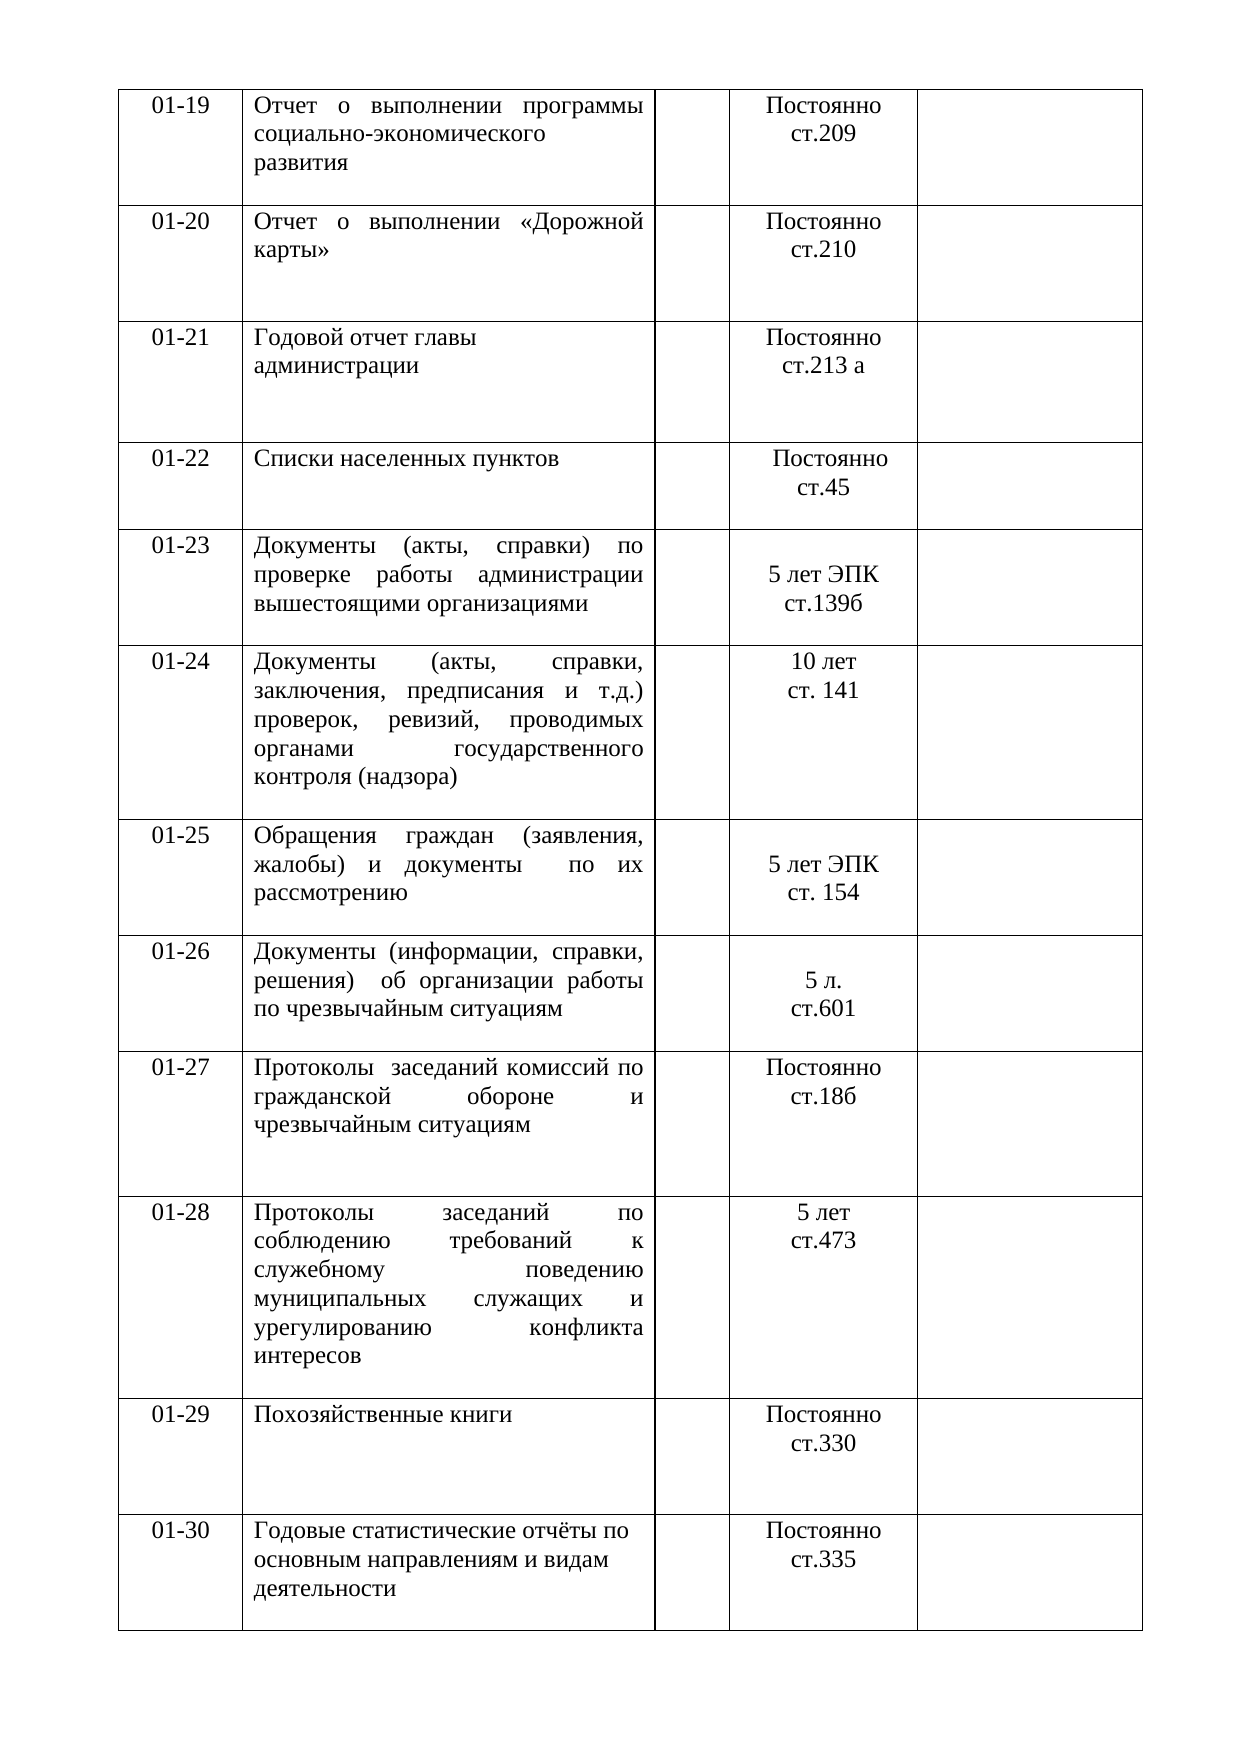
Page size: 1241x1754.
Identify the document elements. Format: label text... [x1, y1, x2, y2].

table_cell Документы (акты, справки) по проверке работы администрации вышестоящими организациями [243, 530, 654, 645]
table_cell [656, 1197, 729, 1398]
table_cell 01-21 [119, 322, 242, 442]
table_cell 01-25 [119, 820, 242, 935]
table_cell [656, 1052, 729, 1196]
table_cell Постоянно ст.335 [730, 1515, 917, 1630]
table_cell Годовые статистические отчёты по основным направлениям и видам деятельности [243, 1515, 654, 1630]
table_cell Постоянно ст.45 [730, 443, 917, 529]
table_cell [656, 90, 729, 205]
table_cell Постоянно ст.210 [730, 206, 917, 321]
table_cell 01-30 [119, 1515, 242, 1630]
table_cell 01-22 [119, 443, 242, 529]
table_cell 01-27 [119, 1052, 242, 1196]
table_cell 01-29 [119, 1399, 242, 1514]
table_cell Отчет о выполнении программы социально-экономического развития [243, 90, 654, 205]
table_cell [918, 530, 1142, 645]
table_cell 01-26 [119, 936, 242, 1051]
table_cell 01-19 [119, 90, 242, 205]
table_cell [918, 443, 1142, 529]
table_cell [656, 206, 729, 321]
table_cell [918, 1052, 1142, 1196]
table_cell Годовой отчет главы администрации [243, 322, 654, 442]
table_cell [656, 820, 729, 935]
table_cell Списки населенных пунктов [243, 443, 654, 529]
table_cell [656, 1399, 729, 1514]
table_cell Постоянно ст.18б [730, 1052, 917, 1196]
table_cell 5 лет ЭПК ст.139б [730, 530, 917, 645]
table_cell [656, 936, 729, 1051]
table_cell 01-20 [119, 206, 242, 321]
table_cell [918, 1399, 1142, 1514]
table_cell Обращения граждан (заявления, жалобы) и документы по их рассмотрению [243, 820, 654, 935]
table_cell [918, 90, 1142, 205]
table_cell [656, 322, 729, 442]
table_cell . ст.601 [730, 936, 917, 1051]
table_cell [918, 322, 1142, 442]
table_cell Постоянно ст.330 [730, 1399, 917, 1514]
table_cell 10 лет ст. 141 [730, 646, 917, 819]
table_cell [656, 1515, 729, 1630]
table_cell [918, 936, 1142, 1051]
table_cell [918, 646, 1142, 819]
table_cell [918, 820, 1142, 935]
table_cell 01-24 [119, 646, 242, 819]
table_cell [918, 206, 1142, 321]
table_cell 01-28 [119, 1197, 242, 1398]
table_cell Документы (акты, справки, заключения, предписания и т.д.) проверок, ревизий, проводимых органами государственного контроля (надзора) [243, 646, 654, 819]
table_cell Протоколы заседаний по соблюдению требований к служебному поведению муниципальных служащих и урегулированию конфликта интересов [243, 1197, 654, 1398]
table_cell [918, 1515, 1142, 1630]
table_cell [918, 1197, 1142, 1398]
table_cell 5 лет ЭПК ст. 154 [730, 820, 917, 935]
table_cell Отчет о выполнении «Дорожной карты» [243, 206, 654, 321]
table_cell [656, 530, 729, 645]
table_cell 01-23 [119, 530, 242, 645]
table_cell [656, 443, 729, 529]
table_cell Постоянно ст.213 а [730, 322, 917, 442]
table_cell Документы (информации, справки, решения) об организации работы по чрезвычайным ситуациям [243, 936, 654, 1051]
table_cell Протоколы заседаний комиссий по гражданской обороне и чрезвычайным ситуациям [243, 1052, 654, 1196]
table_cell 5 лет ст.473 [730, 1197, 917, 1398]
table_cell Постоянно ст.209 [730, 90, 917, 205]
table_cell [656, 646, 729, 819]
table_cell Похозяйственные книги [243, 1399, 654, 1514]
